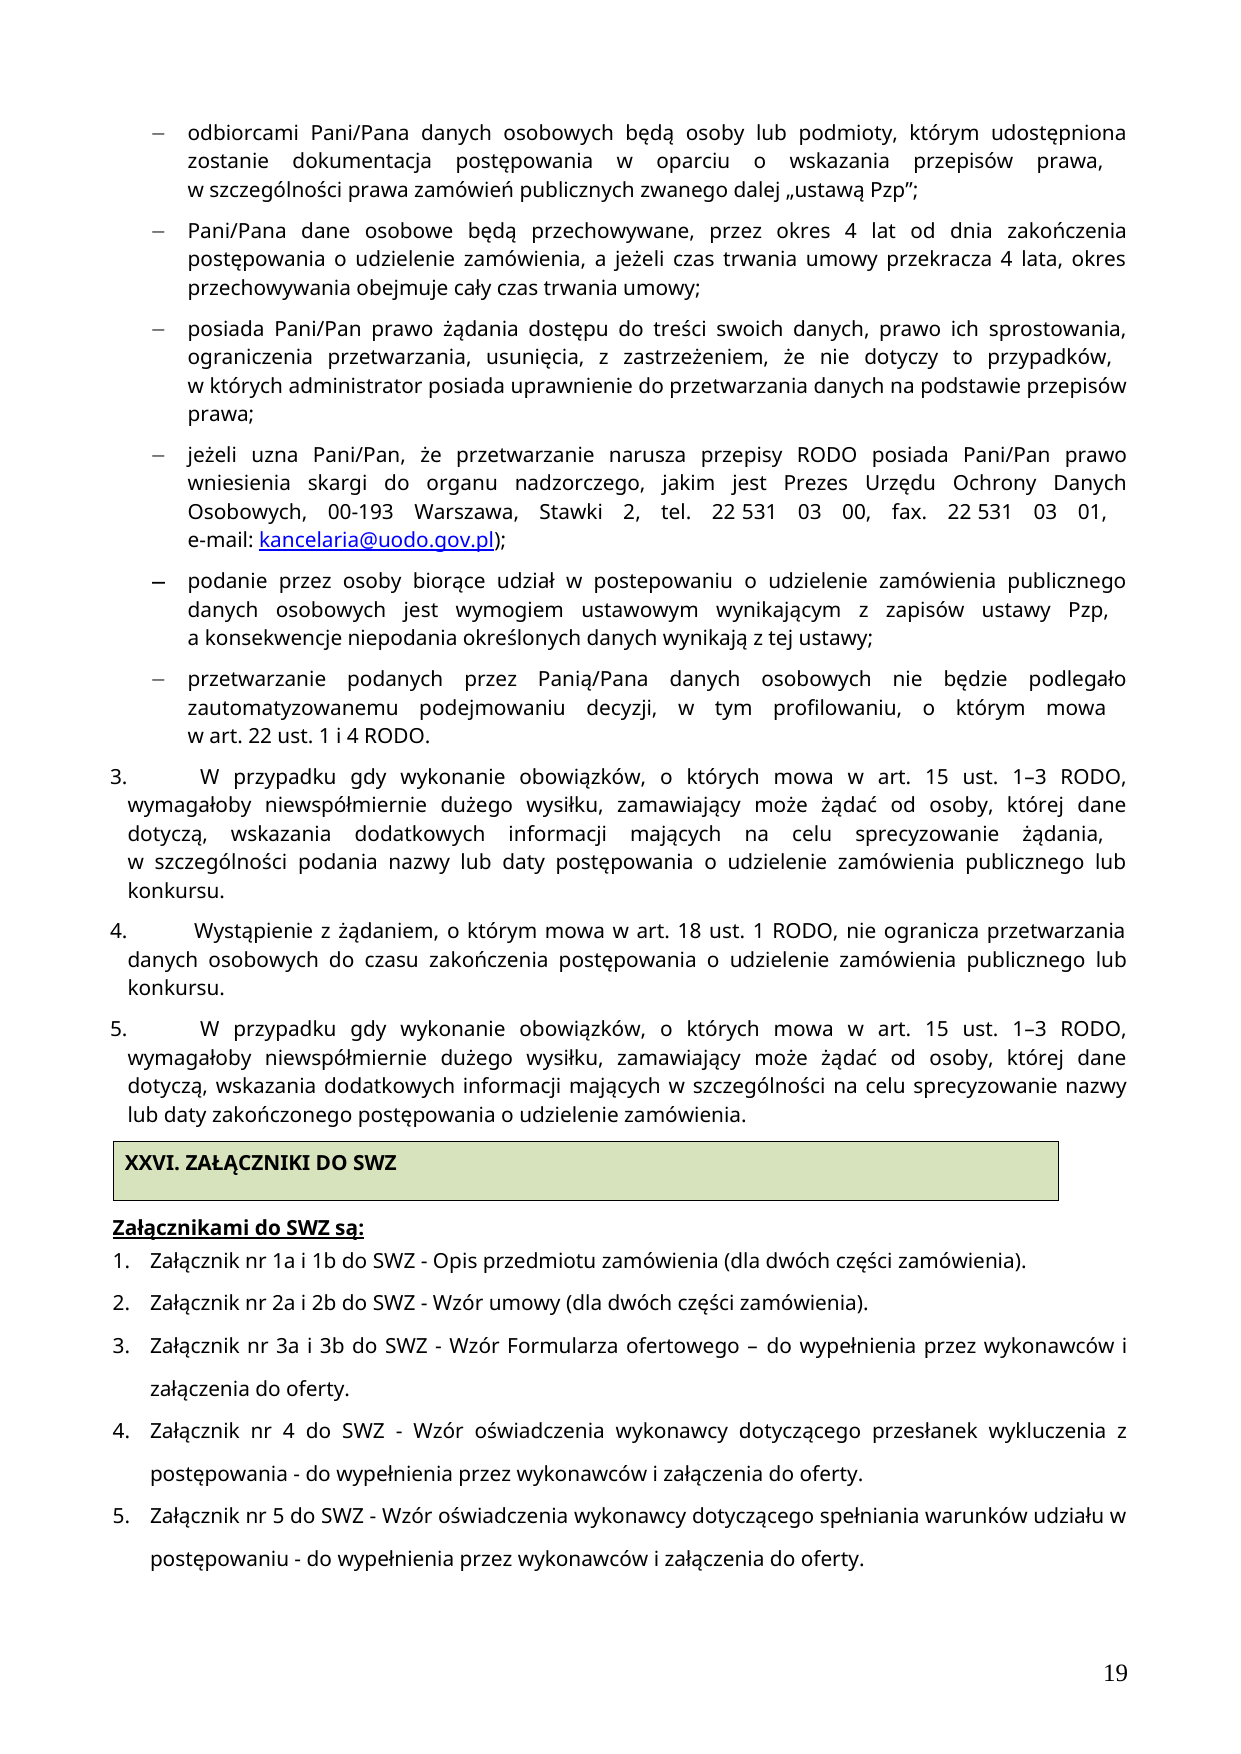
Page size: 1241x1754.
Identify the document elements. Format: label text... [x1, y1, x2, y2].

table_header XXVI. ZAŁĄCZNIKI DO SWZ [114, 1142, 1058, 1200]
list jeżeli uzna Pani/Pan, że przetwarzanie narusza przepisy RODO posiada Pani/Pan prawo wniesienia skargi do organu nadzorczego, jakim jest Prezes Urzędu Ochrony Danych Osobowych, 00-193 Warszawa, Stawki 2, tel. 22 531 03 00, fax. 22 531 03 01, e-mail: kancelaria@uodo.gov.pl); [150, 440, 1128, 554]
list Załącznik nr 2a i 2b do SWZ - Wzór umowy (dla dwóch części zamówienia). [112, 1288, 1128, 1317]
list przetwarzanie podanych przez Panią/Pana danych osobowych nie będzie podlegało zautomatyzowanemu podejmowaniu decyzji, w tym profilowaniu, o którym mowa w art. 22 ust. 1 i 4 RODO. [150, 664, 1128, 749]
list Załącznik nr 3a i 3b do SWZ - Wzór Formularza ofertowego – do wypełnienia przez wykonawców i załączenia do oferty. [112, 1331, 1128, 1402]
list W przypadku gdy wykonanie obowiązków, o których mowa w art. 15 ust. 1–3 RODO, wymagałoby niewspółmiernie dużego wysiłku, zamawiający może żądać od osoby, której dane dotyczą, wskazania dodatkowych informacji mających na celu sprecyzowanie żądania, w szczególności podania nazwy lub daty postępowania o udzielenie zamówienia publicznego lub konkursu. [127, 762, 1128, 904]
list Załącznik nr 4 do SWZ - Wzór oświadczenia wykonawcy dotyczącego przesłanek wykluczenia z postępowania - do wypełnienia przez wykonawców i załączenia do oferty. [112, 1416, 1128, 1487]
list podanie przez osoby biorące udział w postepowaniu o udzielenie zamówienia publicznego danych osobowych jest wymogiem ustawowym wynikającym z zapisów ustawy Pzp, a konsekwencje niepodania określonych danych wynikają z tej ustawy; [150, 566, 1128, 652]
list Załącznik nr 1a i 1b do SWZ - Opis przedmiotu zamówienia (dla dwóch części zamówienia). [112, 1246, 1128, 1274]
list odbiorcami Pani/Pana danych osobowych będą osoby lub podmioty, którym udostępniona zostanie dokumentacja postępowania w oparciu o wskazania przepisów prawa, w szczególności prawa zamówień publicznych zwanego dalej „ustawą Pzp”; [150, 118, 1128, 203]
list Pani/Pana dane osobowe będą przechowywane, przez okres 4 lat od dnia zakończenia postępowania o udzielenie zamówienia, a jeżeli czas trwania umowy przekracza 4 lata, okres przechowywania obejmuje cały czas trwania umowy; [150, 216, 1128, 301]
list posiada Pani/Pan prawo żądania dostępu do treści swoich danych, prawo ich sprostowania, ograniczenia przetwarzania, usunięcia, z zastrzeżeniem, że nie dotyczy to przypadków, w których administrator posiada uprawnienie do przetwarzania danych na podstawie przepisów prawa; [150, 314, 1128, 428]
list W przypadku gdy wykonanie obowiązków, o których mowa w art. 15 ust. 1–3 RODO, wymagałoby niewspółmiernie dużego wysiłku, zamawiający może żądać od osoby, której dane dotyczą, wskazania dodatkowych informacji mających w szczególności na celu sprecyzowanie nazwy lub daty zakończonego postępowania o udzielenie zamówienia. [127, 1014, 1128, 1128]
list Wystąpienie z żądaniem, o którym mowa w art. 18 ust. 1 RODO, nie ogranicza przetwarzania danych osobowych do czasu zakończenia postępowania o udzielenie zamówienia publicznego lub konkursu. [127, 917, 1128, 1002]
text Załącznikami do SWZ są: [112, 1213, 1113, 1242]
list Załącznik nr 5 do SWZ - Wzór oświadczenia wykonawcy dotyczącego spełniania warunków udziału w postępowaniu - do wypełnienia przez wykonawców i załączenia do oferty. [112, 1502, 1128, 1573]
